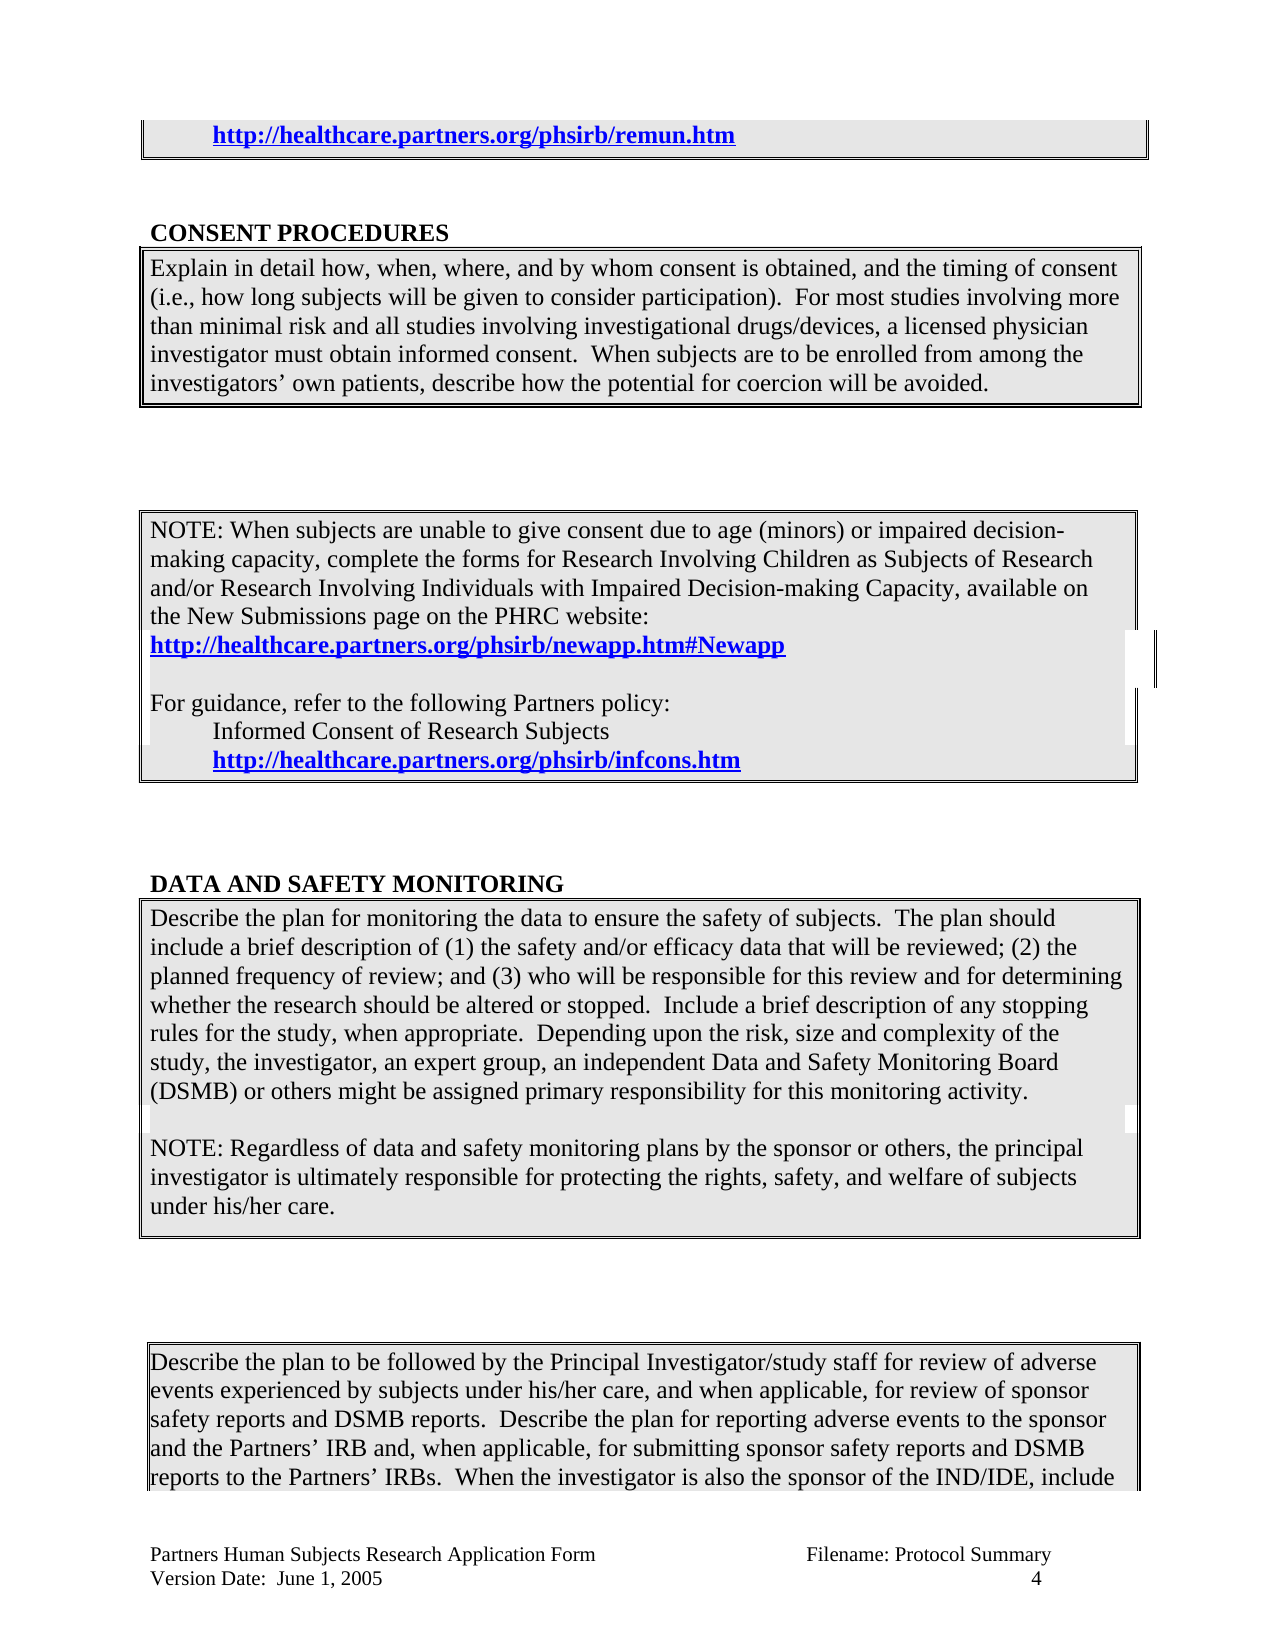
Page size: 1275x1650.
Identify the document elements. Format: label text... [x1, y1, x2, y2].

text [150, 1345, 1137, 1491]
text http://healthcare.partners.org/phsirb/newapp.htm#Newapp [150, 630, 1125, 659]
text http://healthcare.partners.org/phsirb/infcons.htm [142, 745, 1135, 780]
text For guidance, refer to the following Partners policy: [150, 688, 1125, 716]
text NOTE: When subjects are unable to give consent due to age (minors) or impaired decision-making capacity, complete the forms for Research Involving Children as Subjects of Research and/or Research Involving Individuals with Impaired Decision-making Capacity, available on the New Submissions page on the PHRC website: [142, 513, 1135, 630]
text http://healthcare.partners.org/phsirb/remun.htm [144, 120, 1146, 157]
text Describe the plan for monitoring the data to ensure the safety of subjects. The plan should include a brief description of (1) the safety and/or efficacy data that will be reviewed; (2) the planned frequency of review; and (3) who will be responsible for this review and for determining whether the research should be altered or stopped. Include a brief description of any stopping rules for the study, when appropriate. Depending upon the risk, size and complexity of the study, the investigator, an expert group, an independent Data and Safety Monitoring Board (DSMB) or others might be assigned primary responsibility for this monitoring activity. [142, 901, 1137, 1105]
text NOTE: Regardless of data and safety monitoring plans by the sponsor or others, the principal investigator is ultimately responsible for protecting the rights, safety, and welfare of subjects under his/her care. [142, 1128, 1137, 1236]
subtitle CONSENT PROCEDURES [150, 218, 1125, 246]
text Informed Consent of Research Subjects [150, 716, 1125, 745]
subtitle DATA AND SAFETY MONITORING [150, 869, 1125, 898]
